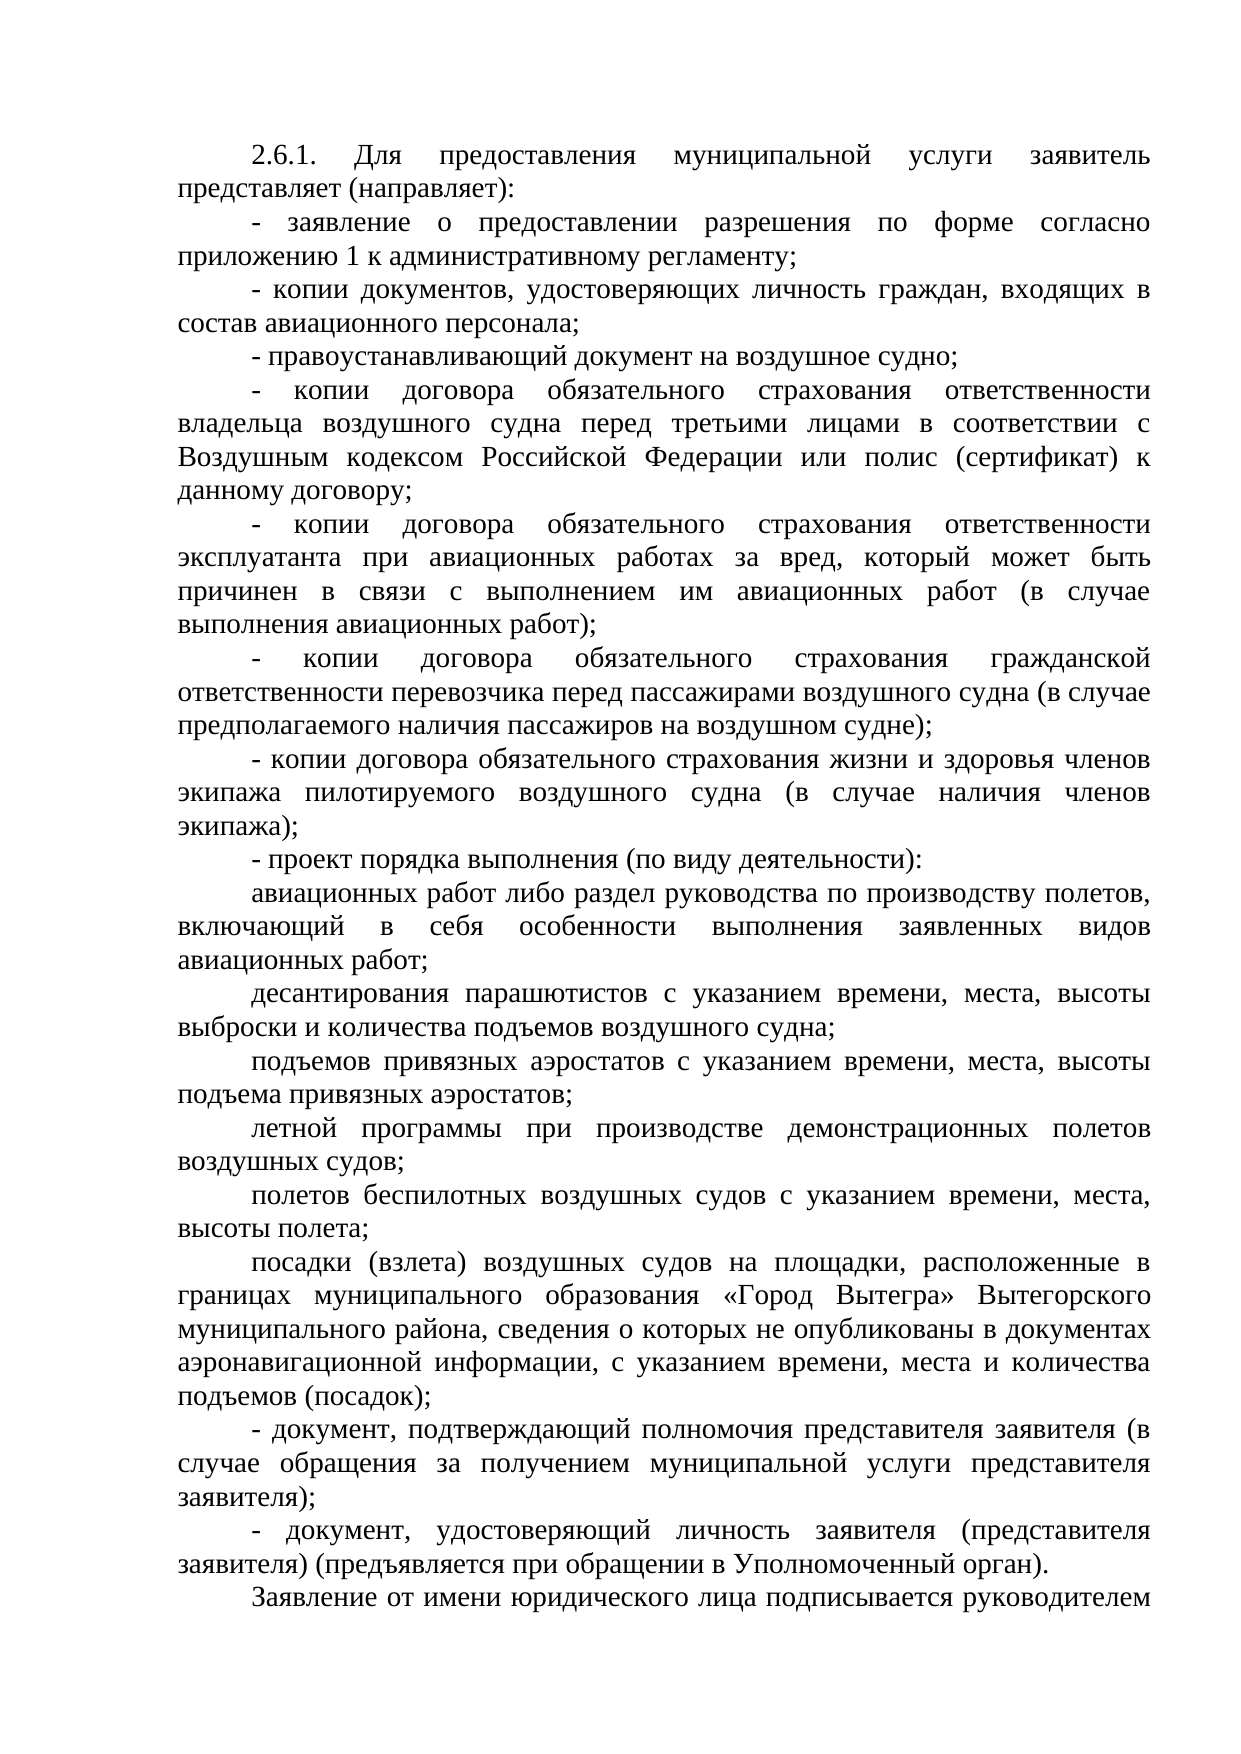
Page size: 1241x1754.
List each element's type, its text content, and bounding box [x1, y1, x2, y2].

text - копии документов, удостоверяющих личность граждан, входящих в состав авиационного персонала; [177, 271, 1152, 338]
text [177, 1579, 1152, 1613]
text - заявление о предоставлении разрешения по форме согласно приложению 1 к административному регламенту; [177, 204, 1152, 271]
text авиационных работ либо раздел руководства по производству полетов, включающий в себя особенности выполнения заявленных видов авиационных работ; [177, 875, 1152, 976]
text - документ, удостоверяющий личность заявителя (представителя заявителя) (предъявляется при обращении в Уполномоченный орган). [177, 1512, 1152, 1579]
text - копии договора обязательного страхования гражданской ответственности перевозчика перед пассажирами воздушного судна (в случае предполагаемого наличия пассажиров на воздушном судне); [177, 640, 1152, 741]
text 2.6.1. Для предоставления муниципальной услуги заявитель представляет (направляет): [177, 137, 1152, 204]
text - копии договора обязательного страхования ответственности эксплуатанта при авиационных работах за вред, который может быть причинен в связи с выполнением им авиационных работ (в случае выполнения авиационных работ); [177, 506, 1152, 640]
text - проект порядка выполнения (по виду деятельности): [177, 841, 1152, 875]
text - документ, подтверждающий полномочия представителя заявителя (в случае обращения за получением муниципальной услуги представителя заявителя); [177, 1412, 1152, 1512]
text полетов беспилотных воздушных судов с указанием времени, места, высоты полета; [177, 1177, 1152, 1244]
text десантирования парашютистов с указанием времени, места, высоты выброски и количества подъемов воздушного судна; [177, 976, 1152, 1043]
text - копии договора обязательного страхования жизни и здоровья членов экипажа пилотируемого воздушного судна (в случае наличия членов экипажа); [177, 741, 1152, 841]
text подъемов привязных аэростатов с указанием времени, места, высоты подъема привязных аэростатов; [177, 1043, 1152, 1110]
text - копии договора обязательного страхования ответственности владельца воздушного судна перед третьими лицами в соответствии с Воздушным кодексом Российской Федерации или полис (сертификат) к данному договору; [177, 372, 1152, 506]
text посадки (взлета) воздушных судов на площадки, расположенные в границах муниципального образования «Город Вытегра» Вытегорского муниципального района, сведения о которых не опубликованы в документах аэронавигационной информации, с указанием времени, места и количества подъемов (посадок); [177, 1244, 1152, 1412]
text - правоустанавливающий документ на воздушное судно; [177, 338, 1152, 372]
text летной программы при производстве демонстрационных полетов воздушных судов; [177, 1110, 1152, 1177]
